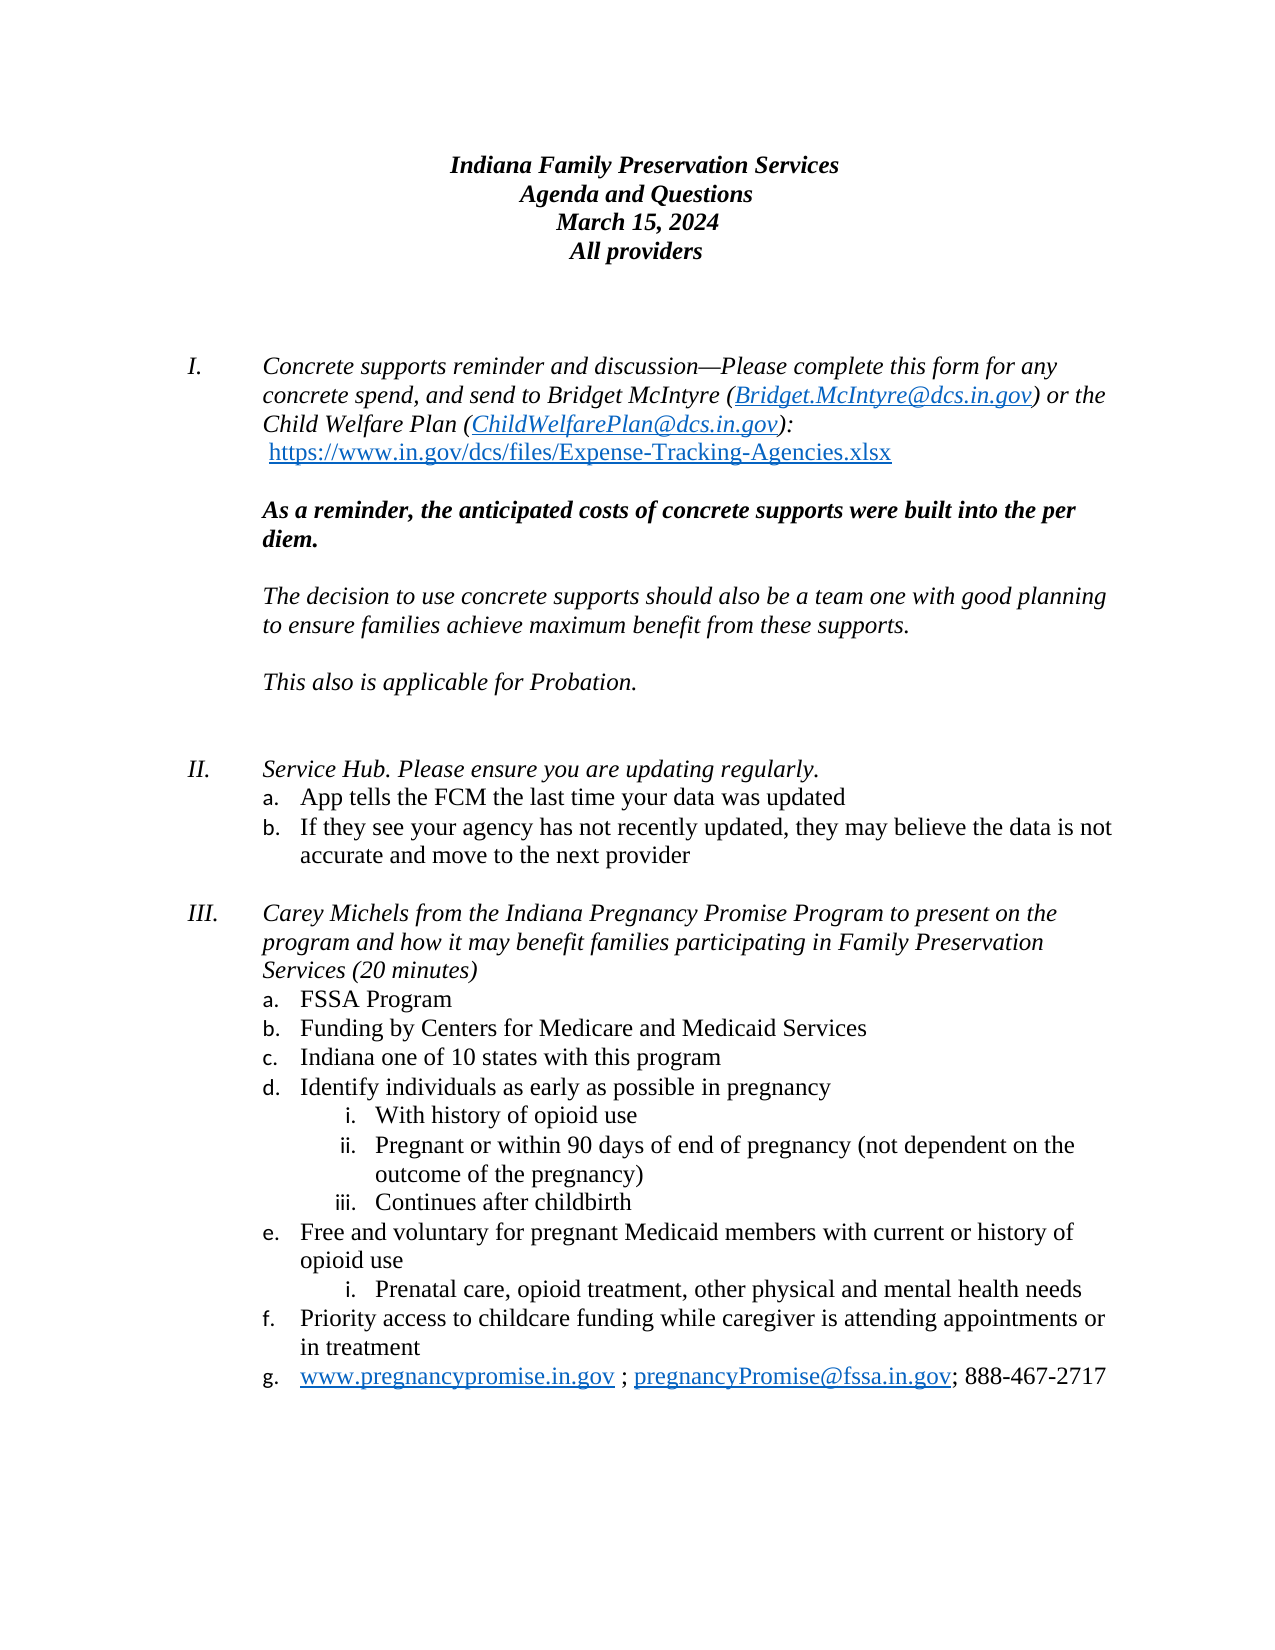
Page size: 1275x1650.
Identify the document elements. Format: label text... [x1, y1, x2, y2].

list Pregnant or within 90 days of end of pregnancy (not dependent on the outcome of the pregnancy) [356, 1130, 1125, 1187]
text This also is applicable for Probation. [262, 667, 1125, 696]
list Funding by Centers for Medicare and Medicaid Services [262, 1013, 1125, 1042]
list Prenatal care, opioid treatment, other physical and mental health needs [356, 1274, 1125, 1303]
list Service Hub. Please ensure you are updating regularly. [187, 754, 1125, 782]
text Agenda and Questions [150, 179, 1125, 207]
text Indiana Family Preservation Services [375, 150, 1125, 179]
text As a reminder, the anticipated costs of concrete supports were built into the per diem. [262, 495, 1125, 552]
list App tells the FCM the last time your data was updated [262, 782, 1125, 812]
text The decision to use concrete supports should also be a team one with good planning to ensure families achieve maximum benefit from these supports. [262, 581, 1125, 639]
list Continues after childbirth [356, 1187, 1125, 1217]
list With history of opioid use [356, 1101, 1125, 1130]
text March 15, 2024 [150, 207, 1125, 236]
list Concrete supports reminder and discussion—Please complete this form for any concrete spend, and send to Bridget McIntyre (Bridget.McIntyre@dcs.in.gov) or the Child Welfare Plan (ChildWelfarePlan@dcs.in.gov): [187, 351, 1125, 437]
list Identify individuals as early as possible in pregnancy [262, 1072, 1125, 1101]
text https://www.in.gov/dcs/files/Expense-Tracking-Agencies.xlsx [262, 437, 1125, 466]
list Free and voluntary for pregnant Medicaid members with current or history of opioid use [262, 1217, 1125, 1274]
list www.pregnancypromise.in.gov ; pregnancyPromise@fssa.in.gov; 888-467-2717 [262, 1361, 1125, 1390]
list If they see your agency has not recently updated, they may believe the data is not accurate and move to the next provider [262, 812, 1125, 869]
list Carey Michels from the Indiana Pregnancy Promise Program to present on the program and how it may benefit families participating in Family Preservation Services (20 minutes) [187, 898, 1125, 984]
list Priority access to childcare funding while caregiver is attending appointments or in treatment [262, 1303, 1125, 1361]
list FSSA Program [262, 984, 1125, 1013]
text All providers [150, 236, 1125, 265]
list Indiana one of 10 states with this program [262, 1042, 1125, 1072]
